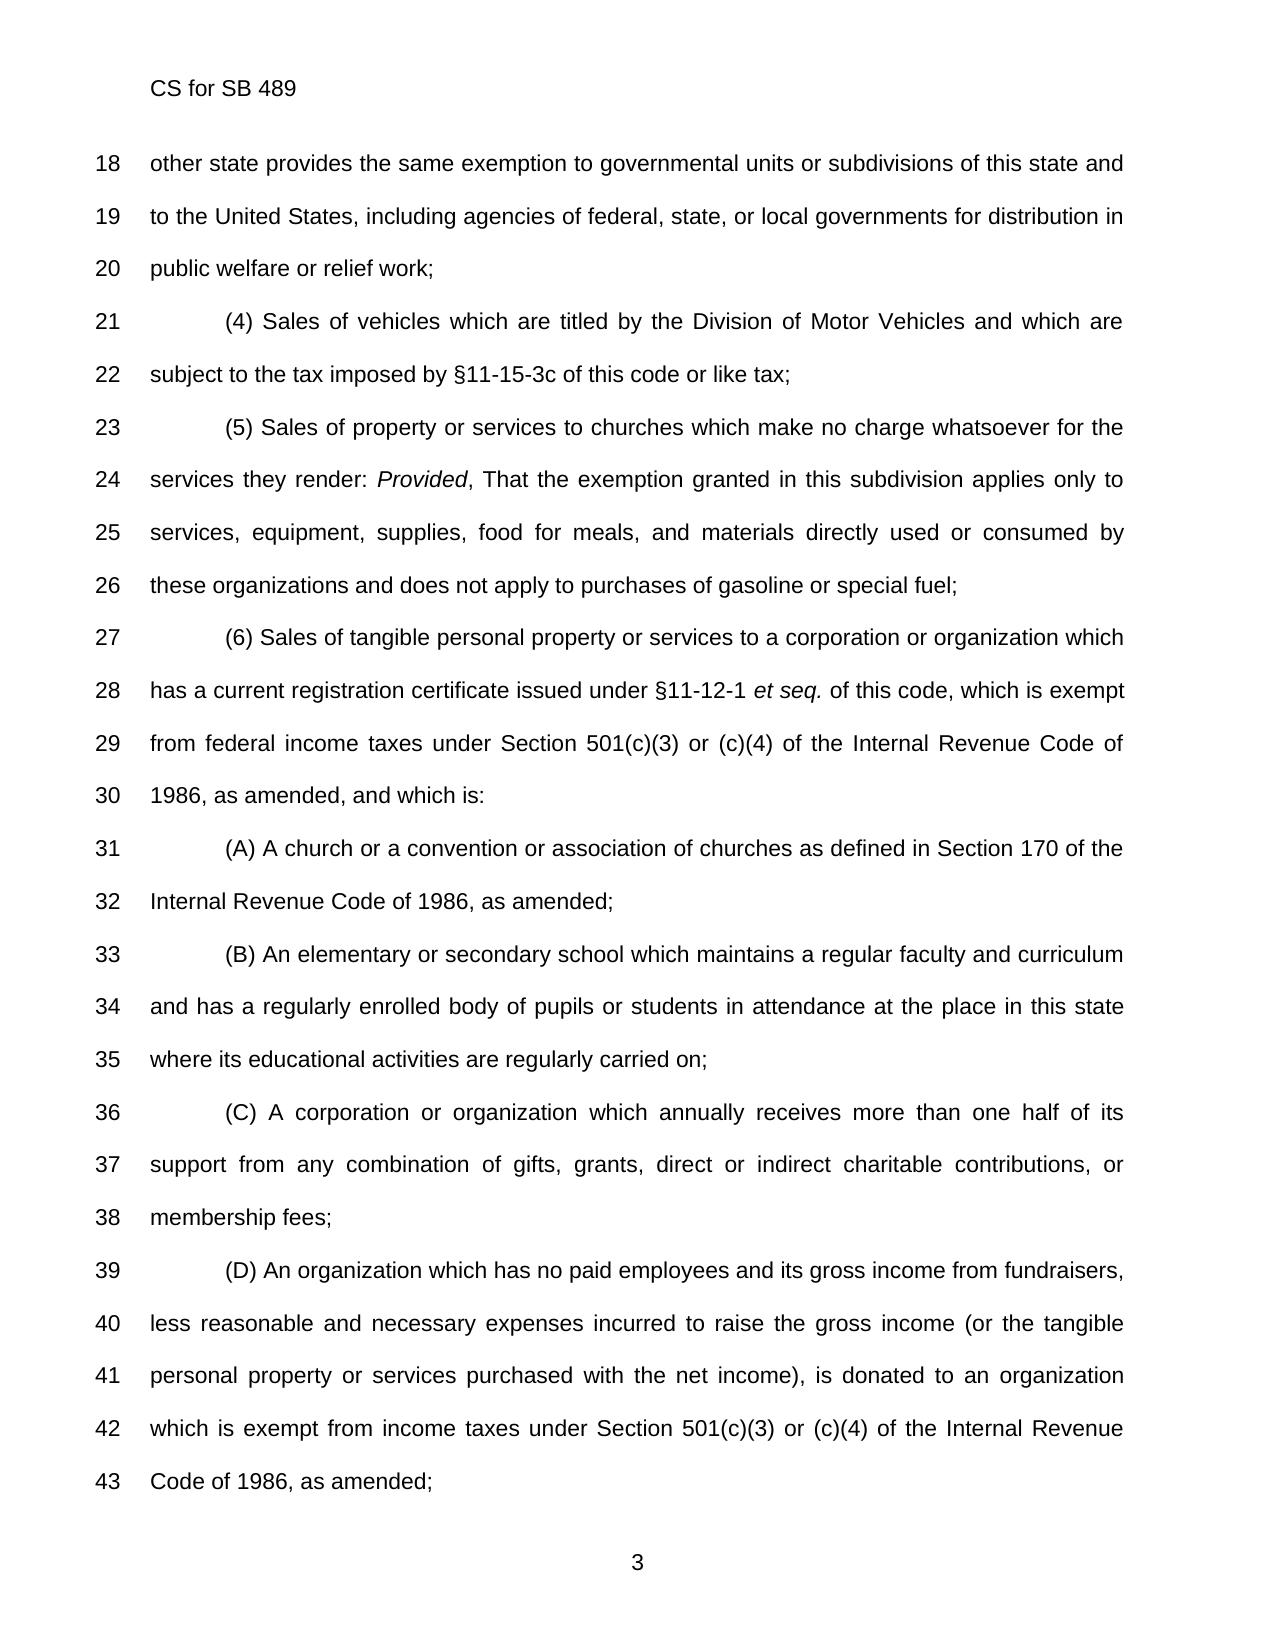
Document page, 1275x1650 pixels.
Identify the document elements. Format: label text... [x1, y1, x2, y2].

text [150, 150, 1125, 282]
text (4) Sales of vehicles which are titled by the Division of Motor Vehicles and which are subject to the tax imposed by §11-15-3c of this code or like tax; [150, 308, 1125, 387]
text (B) An elementary or secondary school which maintains a regular faculty and curriculum and has a regularly enrolled body of pupils or students in attendance at the place in this state where its educational activities are regularly carried on; [150, 941, 1125, 1072]
text (5) Sales of property or services to churches which make no charge whatsoever for the services they render: Provided, That the exemption granted in this subdivision applies only to services, equipment, supplies, food for meals, and materials directly used or consumed by these organizations and does not apply to purchases of gasoline or special fuel; [150, 413, 1125, 598]
text (C) A corporation or organization which annually receives more than one half of its support from any combination of gifts, grants, direct or indirect charitable contributions, or membership fees; [150, 1099, 1125, 1231]
text (6) Sales of tangible personal property or services to a corporation or organization which has a current registration certificate issued under §11-12-1 et seq. of this code, which is exempt from federal income taxes under Section 501(c)(3) or (c)(4) of the Internal Revenue Code of 1986, as amended, and which is: [150, 624, 1125, 809]
text (A) A church or a convention or association of churches as defined in Section 170 of the Internal Revenue Code of 1986, as amended; [150, 835, 1125, 914]
text (D) An organization which has no paid employees and its gross income from fundraisers, less reasonable and necessary expenses incurred to raise the gross income (or the tangible personal property or services purchased with the net income), is donated to an organization which is exempt from income taxes under Section 501(c)(3) or (c)(4) of the Internal Revenue Code of 1986, as amended; [150, 1257, 1125, 1494]
